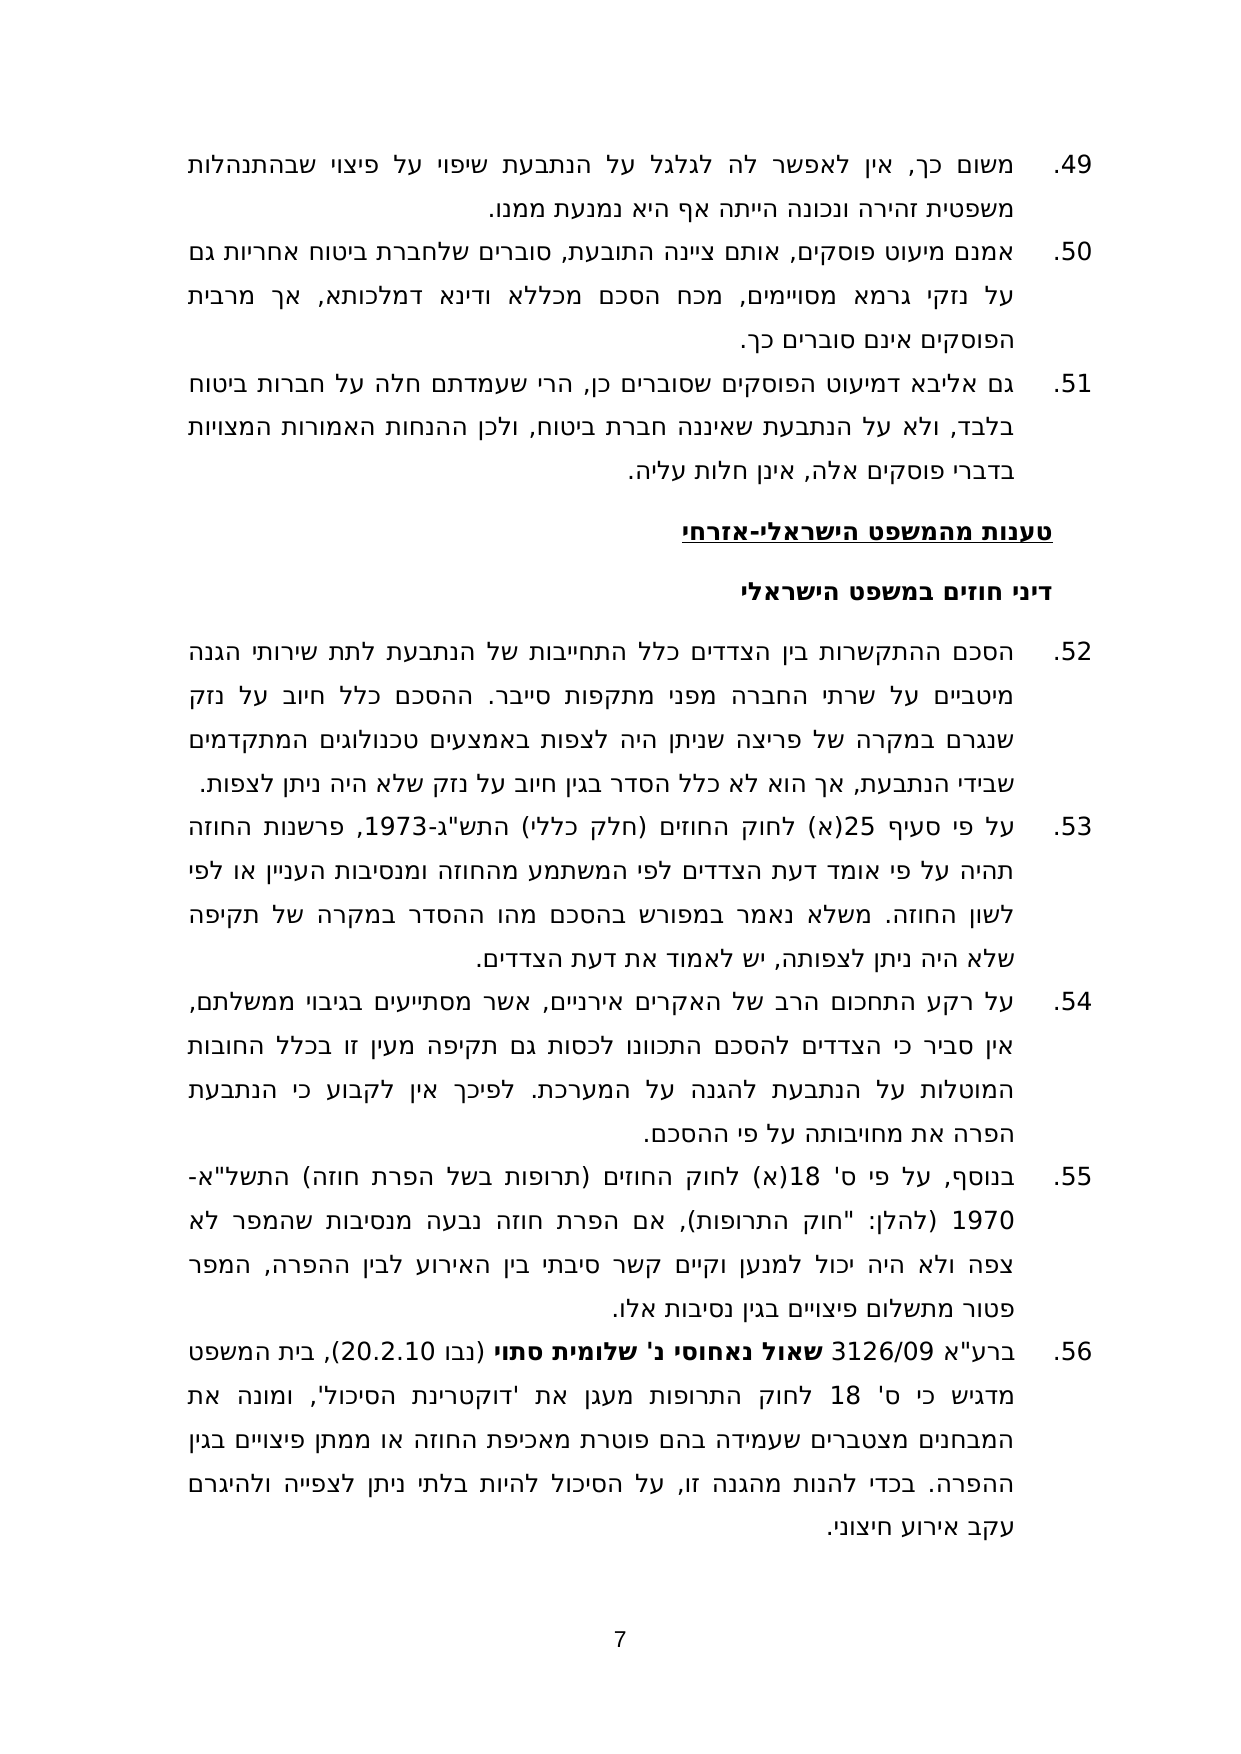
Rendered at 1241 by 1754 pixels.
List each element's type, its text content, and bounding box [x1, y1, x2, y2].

list הסכם ההתקשרות בין הצדדים כלל התחייבות של הנתבעת לתת שירותי הגנה מיטביים על שרתי החברה מפני מתקפות סייבר. ההסכם כלל חיוב על נזק שנגרם במקרה של פריצה שניתן היה לצפות באמצעים טכנולוגים המתקדמים שבידי הנתבעת, אך הוא לא כלל הסדר בגין חיוב על נזק שלא היה ניתן לצפות. [187, 637, 1053, 798]
list על פי סעיף 25(א) לחוק החוזים (חלק כללי) התש"ג-1973, פרשנות החוזה תהיה על פי אומד דעת הצדדים לפי המשתמע מהחוזה ומנסיבות העניין או לפי לשון החוזה. משלא נאמר במפורש בהסכם מהו ההסדר במקרה של תקיפה שלא היה ניתן לצפותה, יש לאמוד את דעת הצדדים. [187, 812, 1053, 973]
list אמנם מיעוט פוסקים, אותם ציינה התובעת, סוברים שלחברת ביטוח אחריות גם על נזקי גרמא מסויימים, מכח הסכם מכללא ודינא דמלכותא, אך מרבית הפוסקים אינם סוברים כך. [187, 237, 1053, 354]
text טענות מהמשפט הישראלי-אזרחי [187, 517, 1053, 546]
list גם אליבא דמיעוט הפוסקים שסוברים כן, הרי שעמדתם חלה על חברות ביטוח בלבד, ולא על הנתבעת שאיננה חברת ביטוח, ולכן ההנחות האמורות המצויות בדברי פוסקים אלה, אינן חלות עליה. [187, 369, 1053, 485]
text דיני חוזים במשפט הישראלי [187, 577, 1053, 606]
list בנוסף, על פי ס' 18(א) לחוק החוזים (תרופות בשל הפרת חוזה) התשל"א-1970 (להלן: "חוק התרופות), אם הפרת חוזה נבעה מנסיבות שהמפר לא צפה ולא היה יכול למנען וקיים קשר סיבתי בין האירוע לבין ההפרה, המפר פטור מתשלום פיצויים בגין נסיבות אלו. [187, 1162, 1053, 1323]
list ברע"א 3126/09 שאול נאחוסי נ' שלומית סתוי (נבו 20.2.10), בית המשפט מדגיש כי ס' 18 לחוק התרופות מעגן את 'דוקטרינת הסיכול', ומונה את המבחנים מצטברים שעמידה בהם פוטרת מאכיפת החוזה או ממתן פיצויים בגין ההפרה. בכדי להנות מהגנה זו, על הסיכול להיות בלתי ניתן לצפייה ולהיגרם עקב אירוע חיצוני. [187, 1337, 1053, 1542]
list על רקע התחכום הרב של האקרים אירניים, אשר מסתייעים בגיבוי ממשלתם, אין סביר כי הצדדים להסכם התכוונו לכסות גם תקיפה מעין זו בכלל החובות המוטלות על הנתבעת להגנה על המערכת. לפיכך אין לקבוע כי הנתבעת הפרה את מחויבותה על פי ההסכם. [187, 987, 1053, 1148]
list משום כך, אין לאפשר לה לגלגל על הנתבעת שיפוי על פיצוי שבהתנהלות משפטית זהירה ונכונה הייתה אף היא נמנעת ממנו. [187, 150, 1053, 223]
